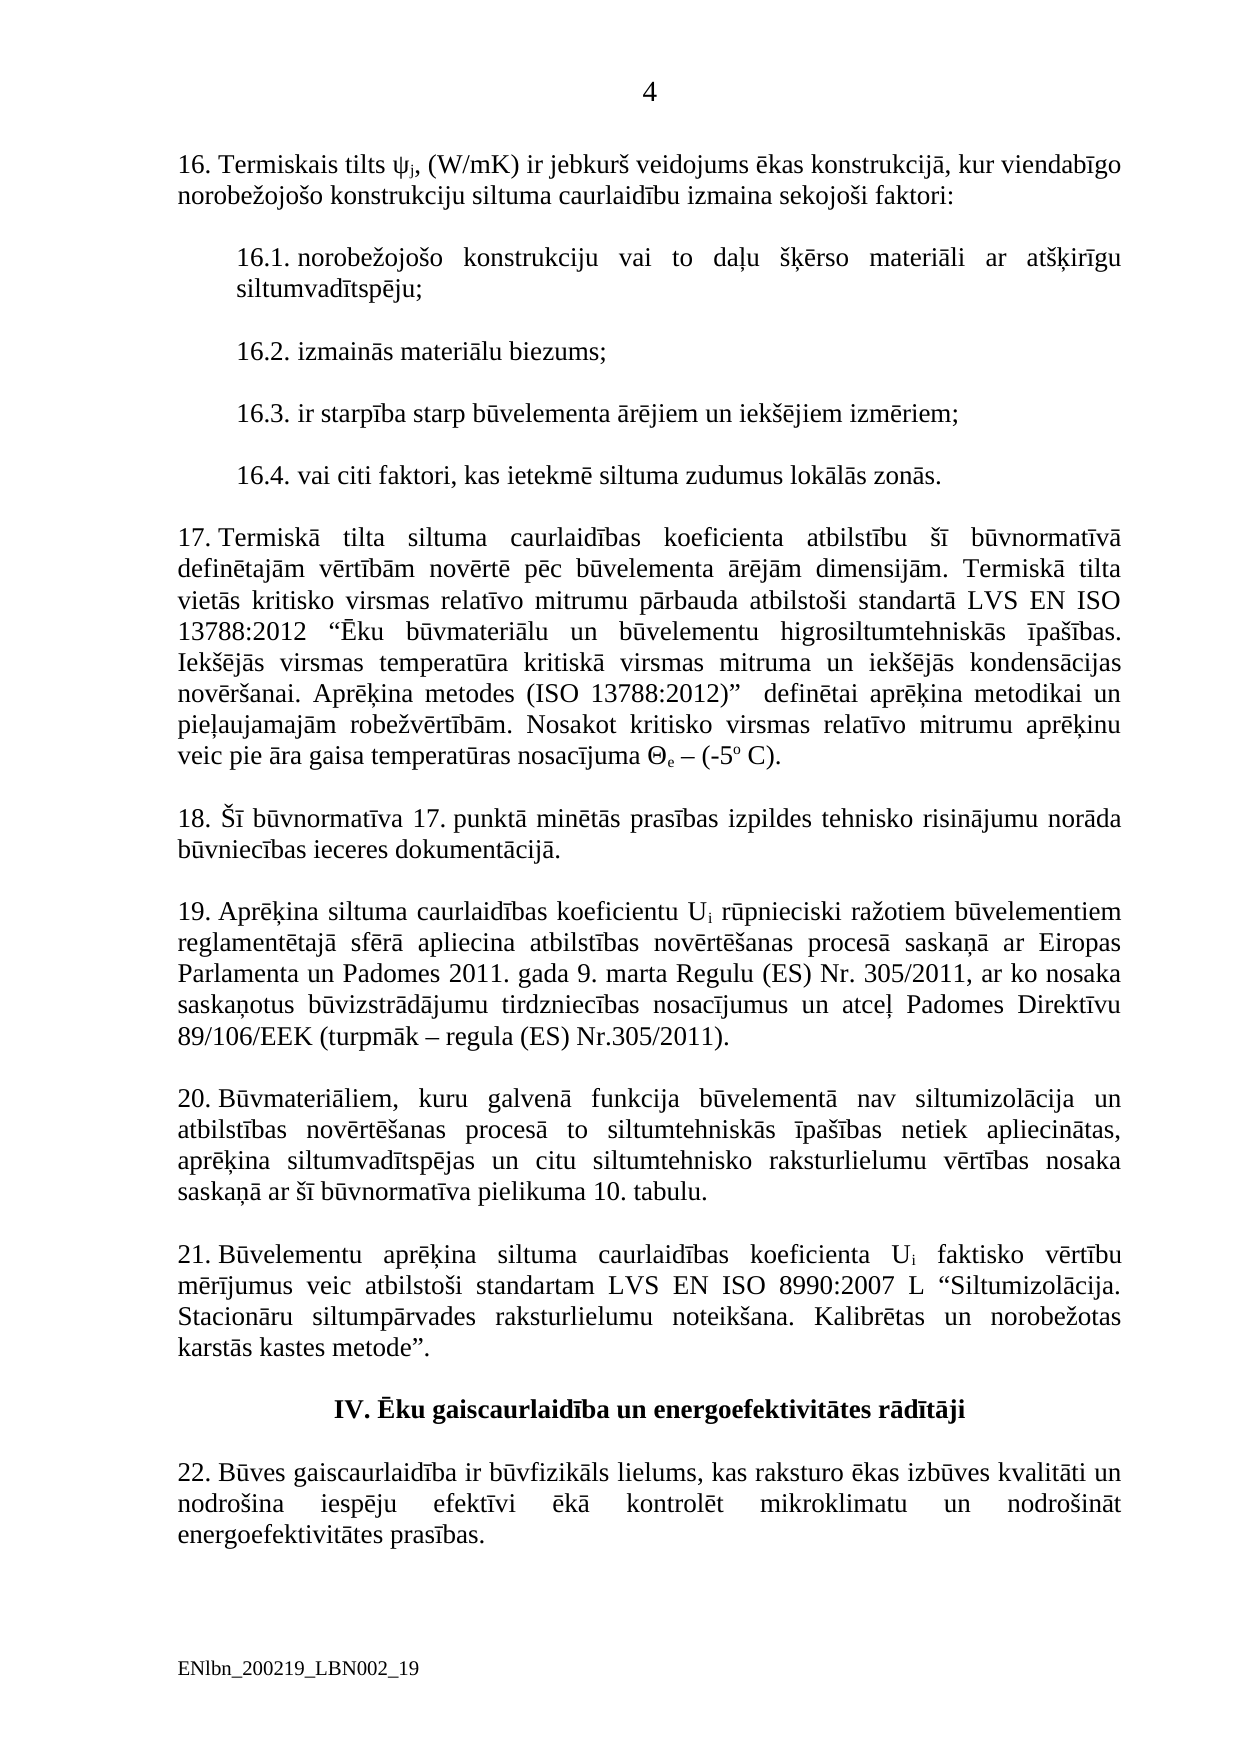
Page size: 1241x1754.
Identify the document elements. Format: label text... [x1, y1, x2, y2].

text 22. Būves gaiscaurlaidība ir būvfizikāls lielums, kas raksturo ēkas izbūves kvalitāti un nodrošina iespēju efektīvi ēkā kontrolēt mikroklimatu un nodrošināt energoefektivitātes prasības. [177, 1456, 1122, 1549]
text 16. Termiskais tilts ψj, (W/mK) ir jebkurš veidojums ēkas konstrukcijā, kur viendabīgo norobežojošo konstrukciju siltuma caurlaidību izmaina sekojoši faktori: [177, 148, 1122, 210]
text IV. Ēku gaiscaurlaidība un energoefektivitātes rādītāji [177, 1393, 1122, 1425]
text 16.3. ir starpība starp būvelementa ārējiem un iekšējiem izmēriem; [236, 397, 1122, 428]
text 16.2. izmainās materiālu biezums; [236, 334, 1122, 366]
text 16.1. norobežojošo konstrukciju vai to daļu šķērso materiāli ar atšķirīgu siltumvadītspēju; [236, 241, 1122, 303]
text 21. Būvelementu aprēķina siltuma caurlaidības koeficienta Ui faktisko vērtību mērījumus veic atbilstoši standartam LVS EN ISO 8990:2007 L “Siltumizolācija. Stacionāru siltumpārvades raksturlielumu noteikšana. Kalibrētas un norobežotas karstās kastes metode”. [177, 1238, 1122, 1362]
text 16.4. vai citi faktori, kas ietekmē siltuma zudumus lokālās zonās. [236, 459, 1122, 490]
text 17. Termiskā tilta siltuma caurlaidības koeficienta atbilstību šī būvnormatīvā definētajām vērtībām novērtē pēc būvelementa ārējām dimensijām. Termiskā tilta vietās kritisko virsmas relatīvo mitrumu pārbauda atbilstoši standartā LVS EN ISO 13788:2012 “Ēku būvmateriālu un būvelementu higrosiltumtehniskās īpašības. Iekšējās virsmas temperatūra kritiskā virsmas mitruma un iekšējās kondensācijas novēršanai. Aprēķina metodes (ISO 13788:2012)” definētai aprēķina metodikai un pieļaujamajām robežvērtībām. Nosakot kritisko virsmas relatīvo mitrumu aprēķinu veic pie āra gaisa temperatūras nosacījuma Θe – (-5o C). [177, 521, 1122, 771]
text 19. Aprēķina siltuma caurlaidības koeficientu Ui rūpnieciski ražotiem būvelementiem reglamentētajā sfērā apliecina atbilstības novērtēšanas procesā saskaņā ar Eiropas Parlamenta un Padomes 2011. gada 9. marta Regulu (ES) Nr. 305/2011, ar ko nosaka saskaņotus būvizstrādājumu tirdzniecības nosacījumus un atceļ Padomes Direktīvu 89/106/EEK (turpmāk – regula (ES) Nr.305/2011). [177, 895, 1122, 1051]
text 18. Šī būvnormatīva 17. punktā minētās prasības izpildes tehnisko risinājumu norāda būvniecības ieceres dokumentācijā. [177, 802, 1122, 864]
text 20. Būvmateriāliem, kuru galvenā funkcija būvelementā nav siltumizolācija un atbilstības novērtēšanas procesā to siltumtehniskās īpašības netiek apliecinātas, aprēķina siltumvadītspējas un citu siltumtehnisko raksturlielumu vērtības nosaka saskaņā ar šī būvnormatīva pielikuma 10. tabulu. [177, 1082, 1122, 1207]
